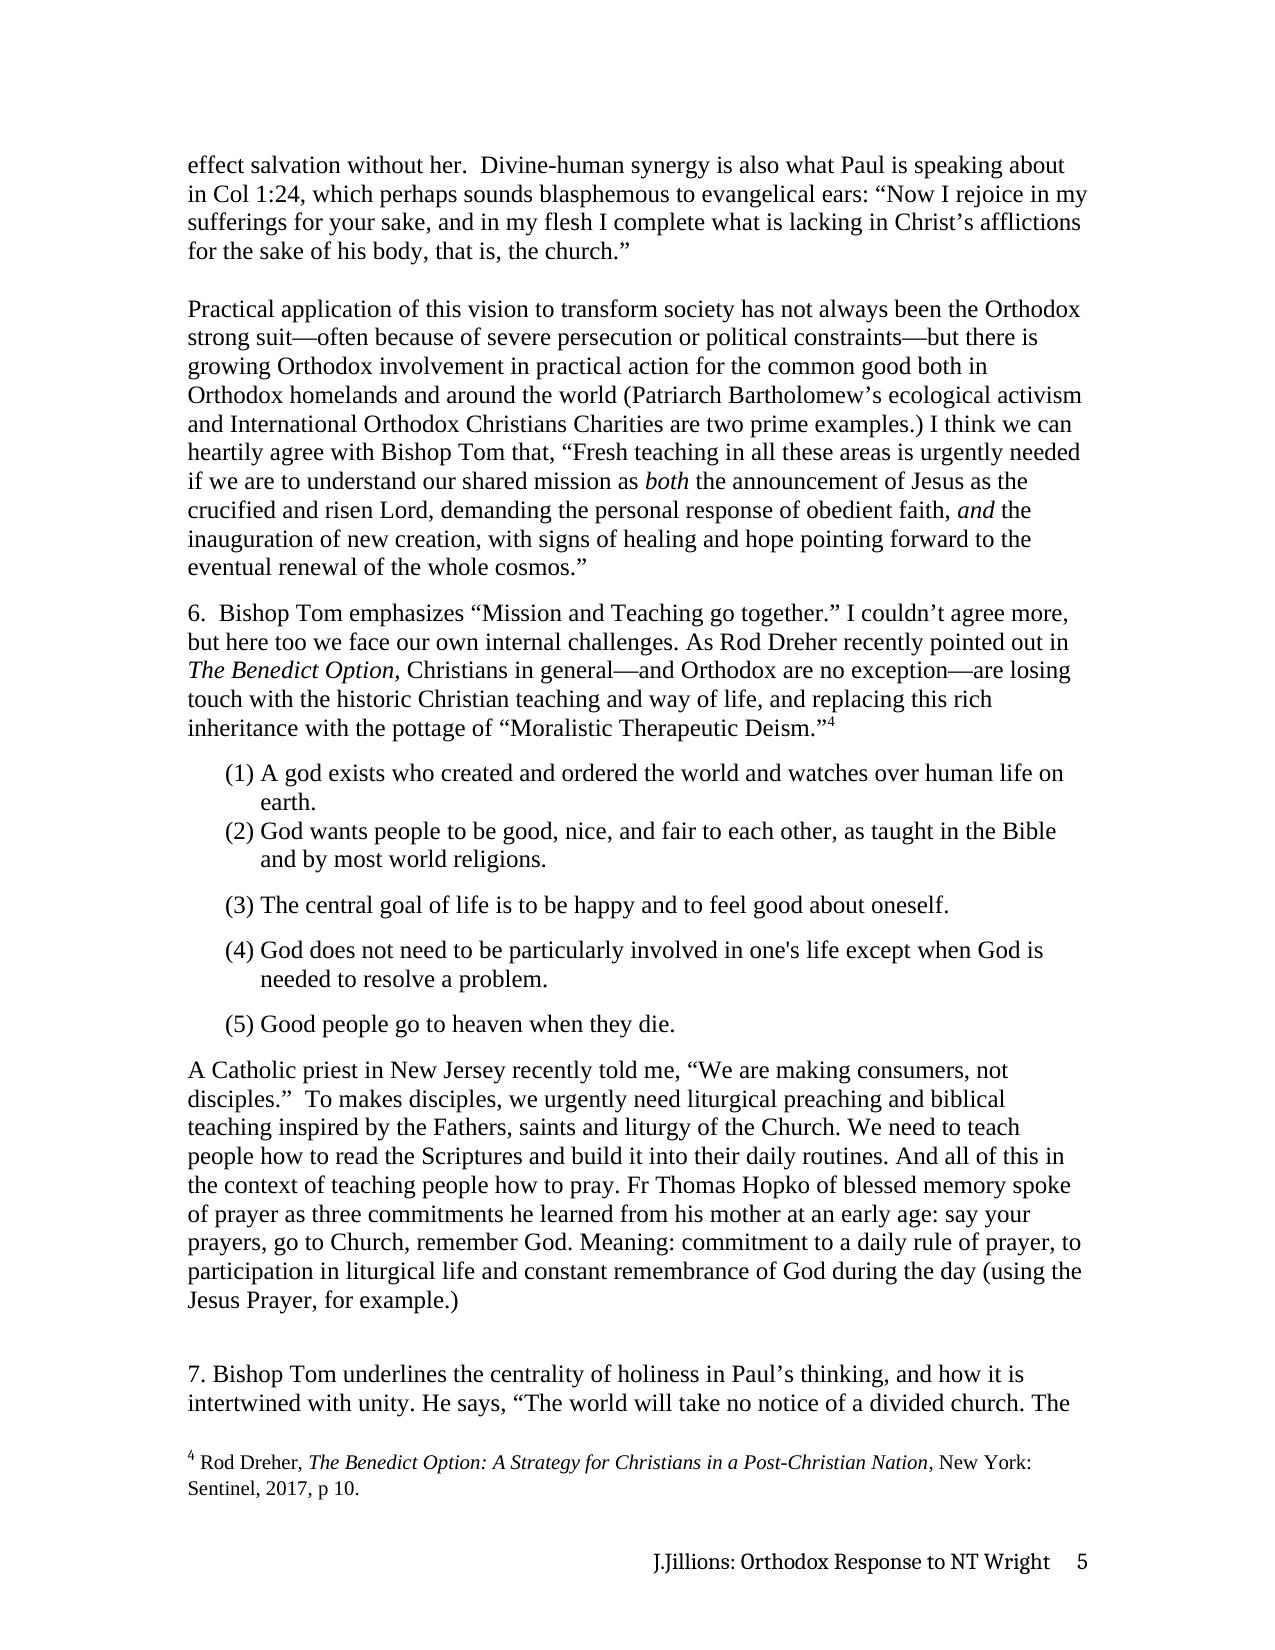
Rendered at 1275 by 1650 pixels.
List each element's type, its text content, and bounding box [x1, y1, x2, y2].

list A god exists who created and ordered the world and watches over human life on earth. [225, 758, 1088, 816]
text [187, 150, 1088, 265]
text 6. Bishop Tom emphasizes “Mission and Teaching go together.” I couldn’t agree more, but here too we face our own internal challenges. As Rod Dreher recently pointed out in The Benedict Option, Christians in general—and Orthodox are no exception—are losing touch with the historic Christian teaching and way of life, and replacing this rich inheritance with the pottage of “Moralistic Therapeutic Deism.” [187, 598, 1088, 742]
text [187, 1359, 1088, 1417]
list Good people go to heaven when they die. [225, 1009, 1088, 1038]
text Practical application of this vision to transform society has not always been the Orthodox strong suit—often because of severe persecution or political constraints—but there is growing Orthodox involvement in practical action for the common good both in Orthodox homelands and around the world (Patriarch Bartholomew’s ecological activism and International Orthodox Christians Charities are two prime examples.) I think we can heartily agree with Bishop Tom that, “Fresh teaching in all these areas is urgently needed if we are to understand our shared mission as both the announcement of Jesus as the crucified and risen Lord, demanding the personal response of obedient faith, and the inauguration of new creation, with signs of healing and hope pointing forward to the eventual renewal of the whole cosmos.” [187, 265, 1088, 581]
list God wants people to be good, nice, and fair to each other, as taught in the Bible and by most world religions. [225, 816, 1088, 873]
text A Catholic priest in New Jersey recently told me, “We are making consumers, not disciples.” To makes disciples, we urgently need liturgical preaching and biblical teaching inspired by the Fathers, saints and liturgy of the Church. We need to teach people how to read the Scriptures and build it into their daily routines. And all of this in the context of teaching people how to pray. Fr Thomas Hopko of blessed memory spoke of prayer as three commitments he learned from his mother at an early age: say your prayers, go to Church, remember God. Meaning: commitment to a daily rule of prayer, to participation in liturgical life and constant remembrance of God during the day (using the Jesus Prayer, for example.) [187, 1055, 1088, 1314]
list The central goal of life is to be happy and to feel good about oneself. [225, 890, 1088, 919]
list God does not need to be particularly involved in one's life except when God is needed to resolve a problem. [225, 935, 1088, 993]
